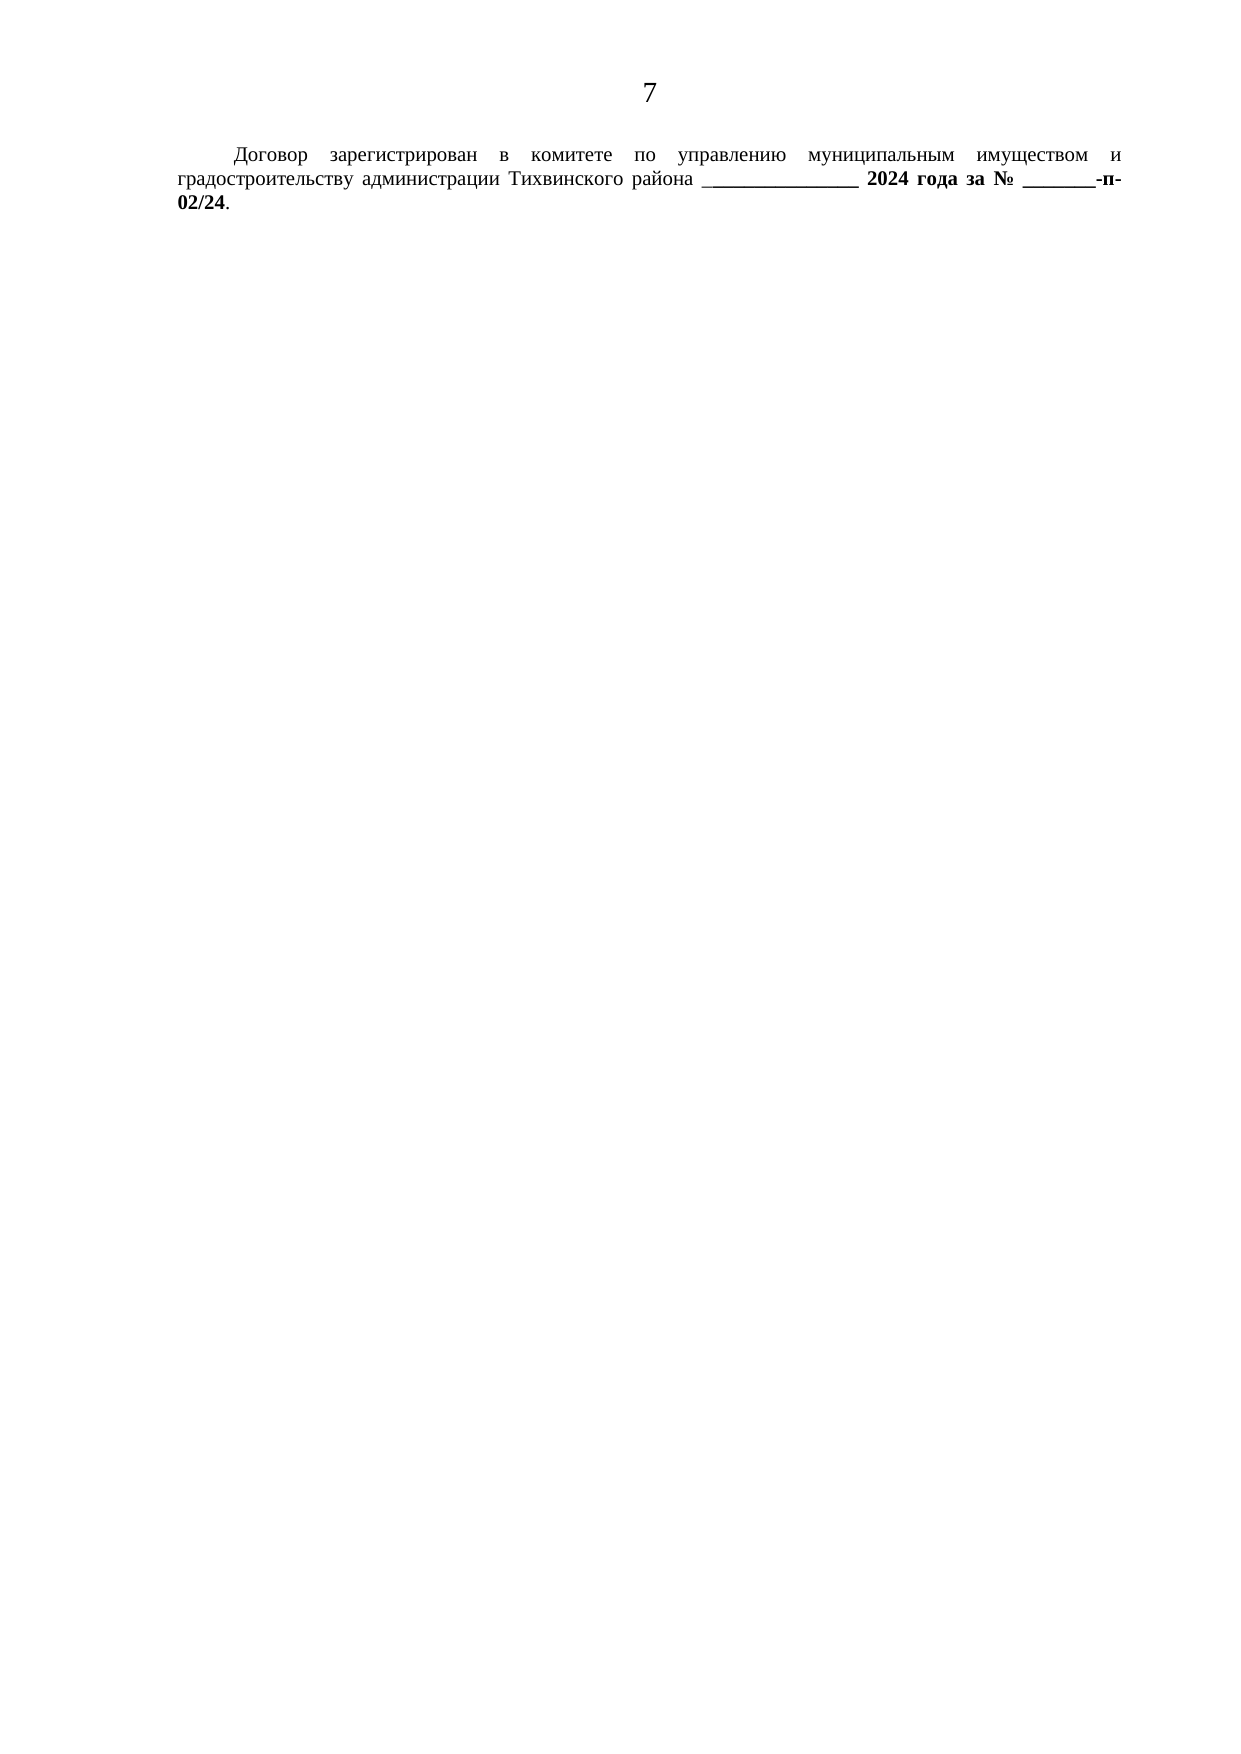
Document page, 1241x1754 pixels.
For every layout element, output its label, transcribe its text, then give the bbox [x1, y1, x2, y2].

text Договор зарегистрирован в комитете по управлению муниципальным имуществом и градостроительству администрации Тихвинского района _______________ 2024 года за № _______-п-02/24. [177, 142, 1122, 214]
